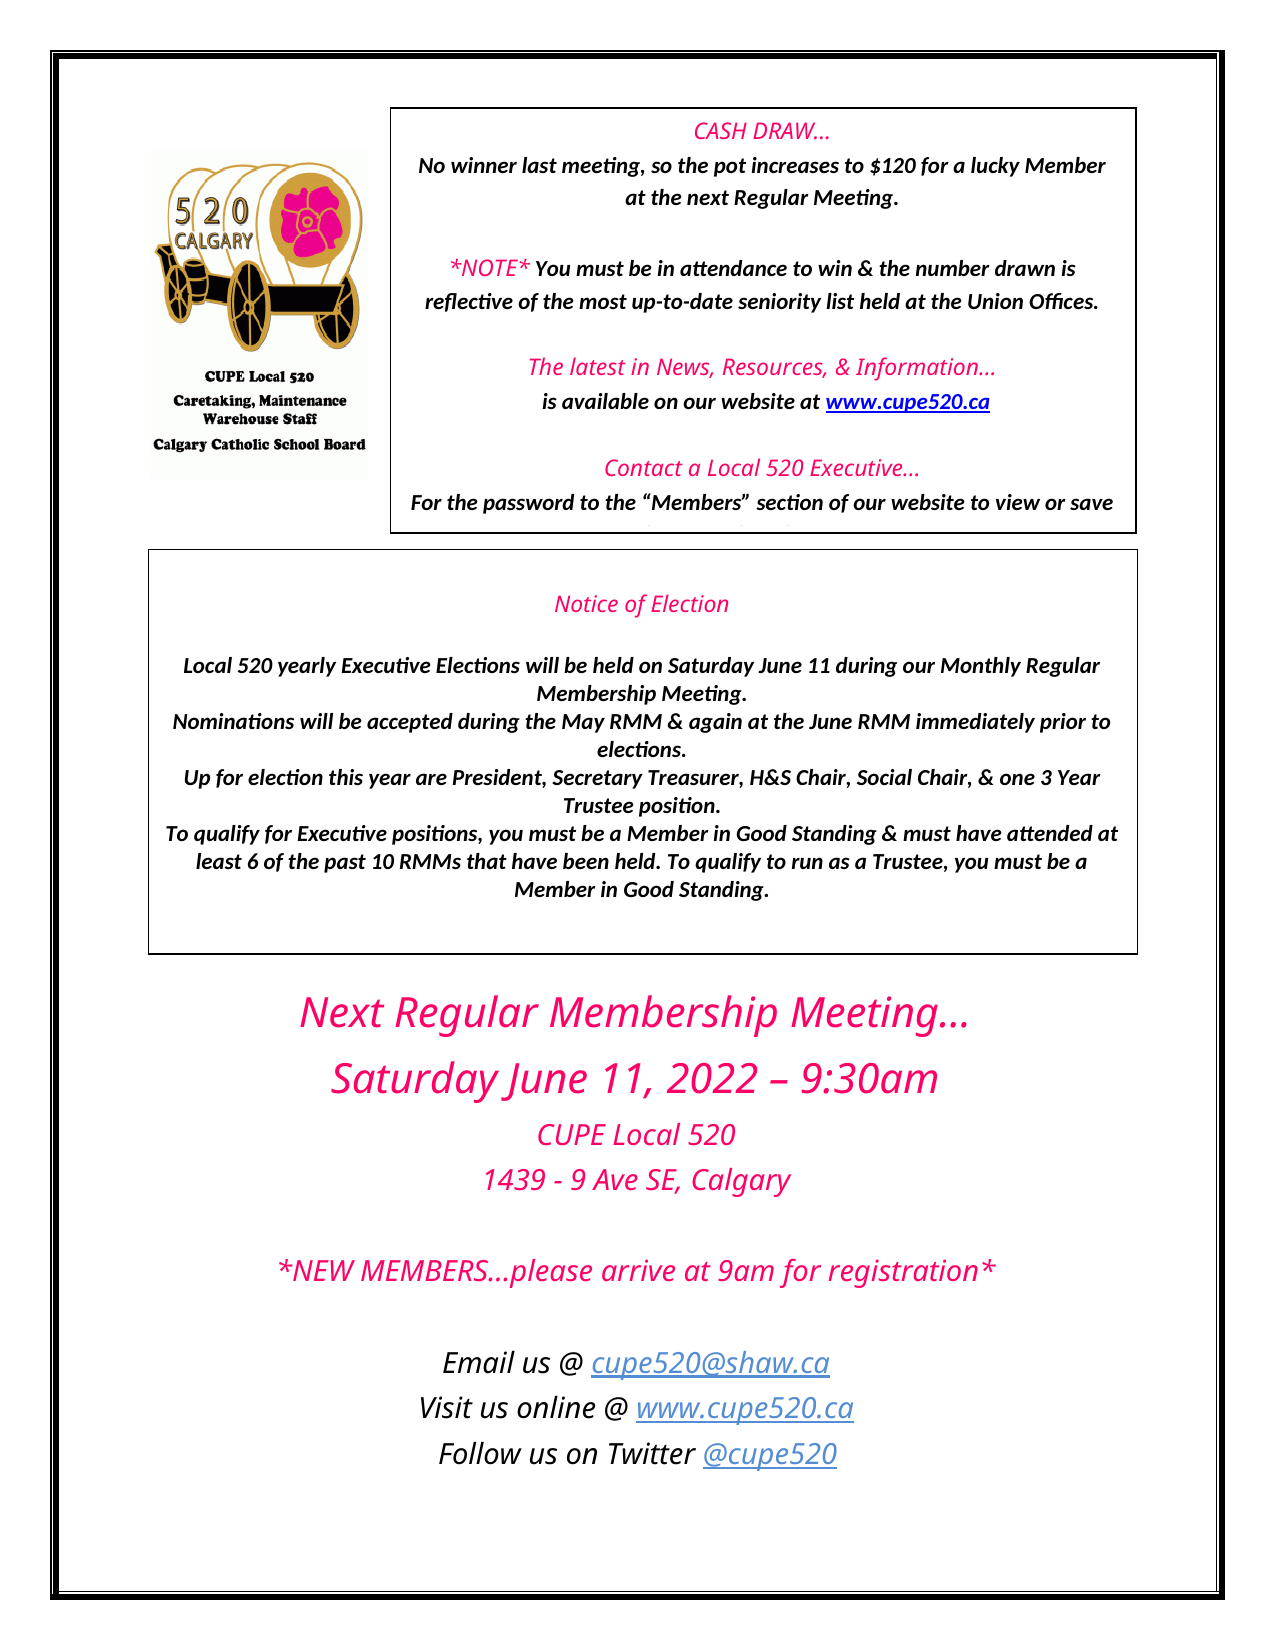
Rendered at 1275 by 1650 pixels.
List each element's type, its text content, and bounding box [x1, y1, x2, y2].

picture [150, 150, 368, 479]
text Next Regular Membership Meeting… [150, 955, 1125, 1040]
text Saturday June 11, 2022 – 9:30am [150, 1048, 1125, 1105]
text Follow us on Twitter @cupe520 [150, 1433, 1125, 1473]
text 1439 - 9 Ave SE, Calgary [150, 1159, 1125, 1199]
text CUPE Local 520 [150, 1114, 1125, 1153]
text Visit us online @ www.cupe520.ca [150, 1387, 1125, 1427]
text *NEW MEMBERS…please arrive at 9am for registration* [150, 1251, 1125, 1290]
text Email us @ cupe520@shaw.ca [150, 1342, 1125, 1382]
